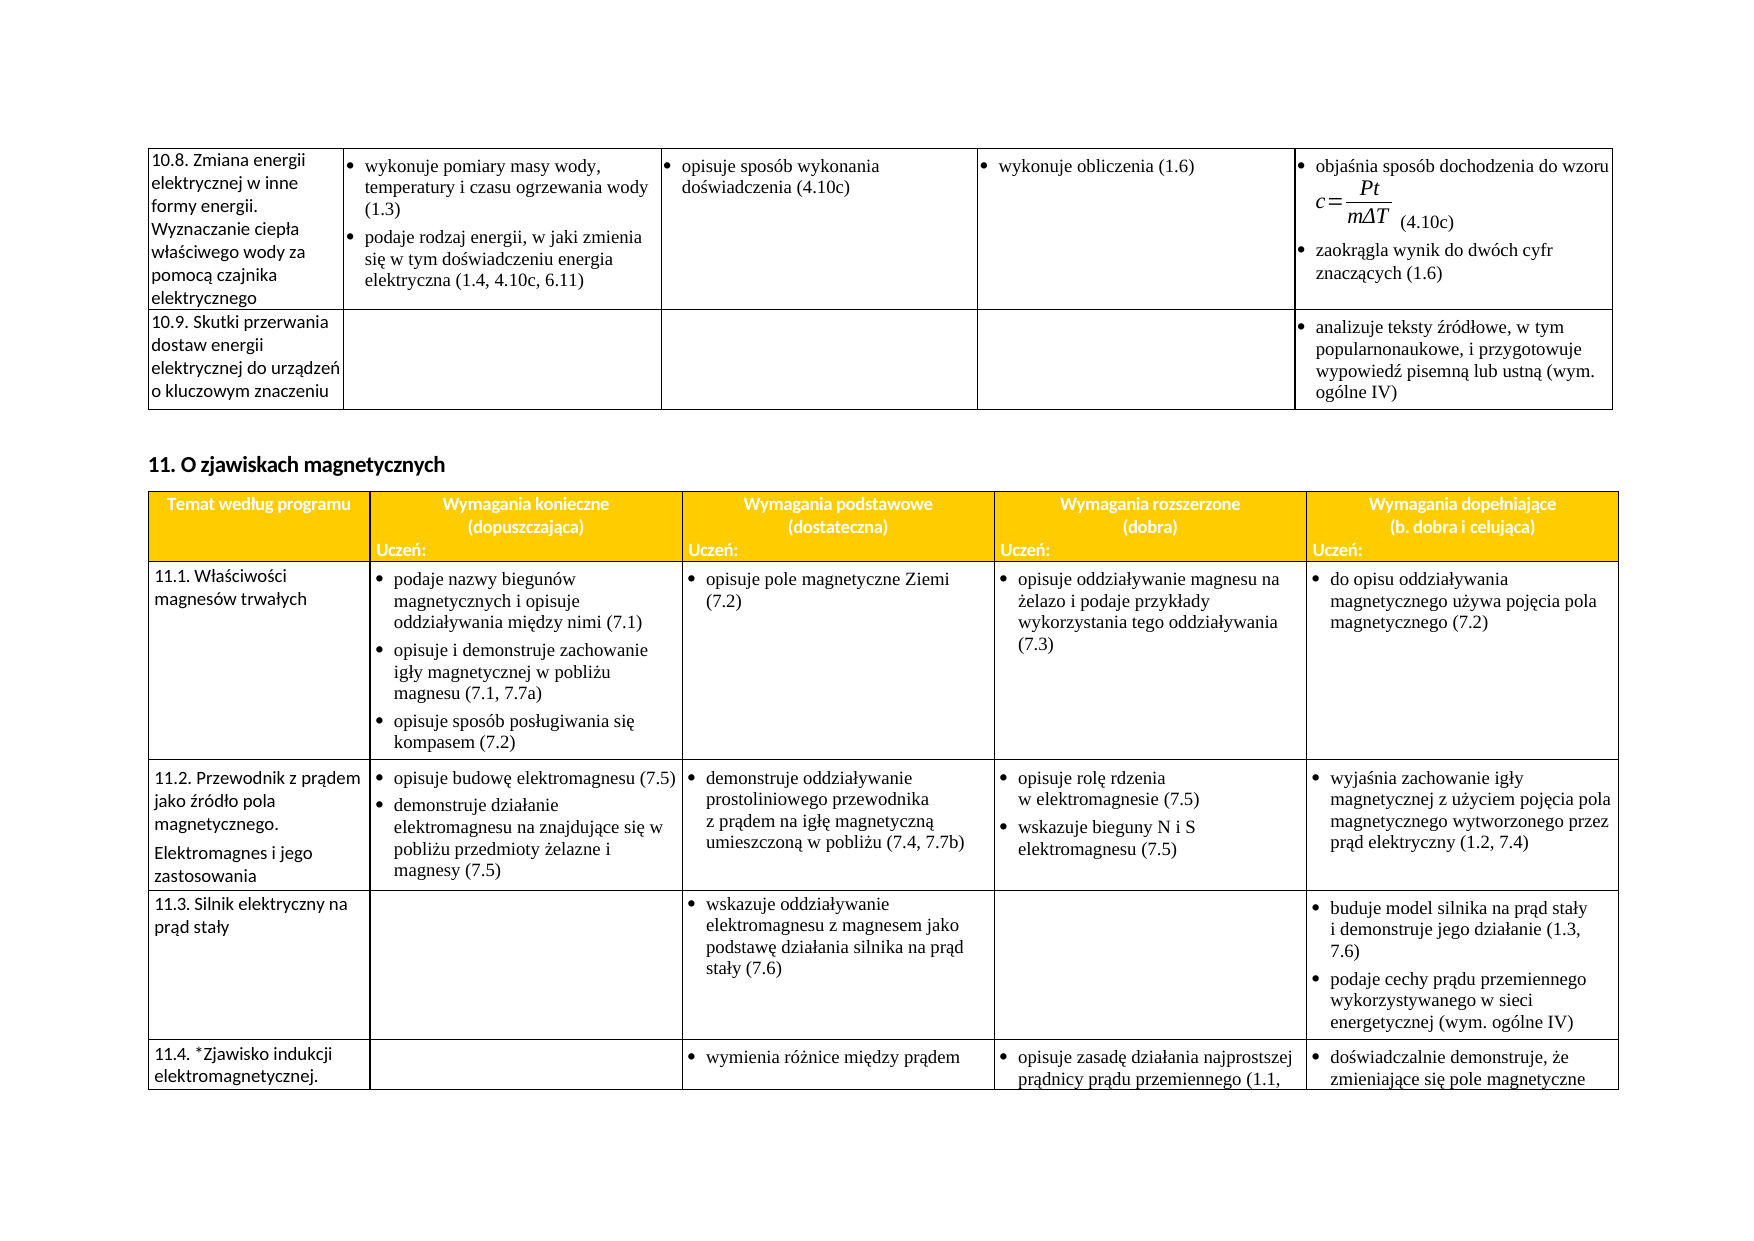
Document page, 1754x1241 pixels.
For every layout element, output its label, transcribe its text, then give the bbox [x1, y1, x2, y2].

table_header Temat według programu [149, 492, 369, 561]
table_cell objaśnia sposób dochodzenia do wzoru (4.10c) zaokrągla wynik do dwóch cyfr znaczących (1.6) [1296, 149, 1612, 309]
table_cell [371, 891, 682, 1039]
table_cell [995, 1040, 1306, 1089]
table_cell wykonuje pomiary masy wody, temperatury i czasu ogrzewania wody (1.3) podaje rodzaj energii, w jaki zmienia się w tym doświadczeniu energia elektryczna (1.4, 4.10c, 6.11) [344, 149, 661, 309]
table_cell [683, 1040, 994, 1089]
table_cell opisuje budowę elektromagnesu (7.5) demonstruje działanie elektromagnesu na znajdujące się w pobliżu przedmioty żelazne i magnesy (7.5) [371, 760, 682, 889]
table_cell do opisu oddziaływania magnetycznego używa pojęcia pola magnetycznego (7.2) [1307, 562, 1618, 759]
table_cell [371, 1040, 682, 1089]
table_cell wykonuje obliczenia (1.6) [978, 149, 1294, 309]
table_cell opisuje oddziaływanie magnesu na żelazo i podaje przykłady wykorzystania tego oddziaływania (7.3) [995, 562, 1306, 759]
table_header Wymagania konieczne (dopuszczająca) Uczeń: [371, 492, 682, 561]
table_cell opisuje rolę rdzenia w elektromagnesie (7.5) wskazuje bieguny N i S elektromagnesu (7.5) [995, 760, 1306, 889]
table_cell [978, 310, 1294, 409]
text 11. O zjawiskach magnetycznych [148, 450, 1606, 478]
table_cell 10.8. Zmiana energii elektrycznej w inne formy energii. Wyznaczanie ciepła właściwego wody za pomocą czajnika elektrycznego [149, 149, 343, 309]
table_cell analizuje teksty źródłowe, w tym popularnonaukowe, i przygotowuje wypowiedź pisemną lub ustną (wym. ogólne IV) [1296, 310, 1612, 409]
table_cell podaje nazwy biegunów magnetycznych i opisuje oddziaływania między nimi (7.1) opisuje i demonstruje zachowanie igły magnetycznej w pobliżu magnesu (7.1, 7.7a) opisuje sposób posługiwania się kompasem (7.2) [371, 562, 682, 759]
table_cell 11.2. Przewodnik z prądem jako źródło pola magnetycznego. Elektromagnes i jego zastosowania [149, 760, 369, 889]
table_cell 10.9. Skutki przerwania dostaw energii elektrycznej do urządzeń o kluczowym znaczeniu [149, 310, 343, 409]
table_cell 11.1. Właściwości magnesów trwałych [149, 562, 369, 759]
table_header Wymagania dopełniające (b. dobra i celująca) Uczeń: [1307, 492, 1618, 561]
table_cell 11.3. Silnik elektryczny na prąd stały [149, 891, 369, 1039]
table_cell wskazuje oddziaływanie elektromagnesu z magnesem jako podstawę działania silnika na prąd stały (7.6) [683, 891, 994, 1039]
table_cell buduje model silnika na prąd stały i demonstruje jego działanie (1.3, 7.6) podaje cechy prądu przemiennego wykorzystywanego w sieci energetycznej (wym. ogólne IV) [1307, 891, 1618, 1039]
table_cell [149, 1040, 369, 1089]
table_cell [995, 891, 1306, 1039]
table_header Wymagania podstawowe (dostateczna) Uczeń: [683, 492, 994, 561]
table_cell opisuje sposób wykonania doświadczenia (4.10c) [662, 149, 977, 309]
table_cell [344, 310, 661, 409]
table_cell demonstruje oddziaływanie prostoliniowego przewodnika z prądem na igłę magnetyczną umieszczoną w pobliżu (7.4, 7.7b) [683, 760, 994, 889]
table_header Wymagania rozszerzone (dobra) Uczeń: [995, 492, 1306, 561]
table_cell wyjaśnia zachowanie igły magnetycznej z użyciem pojęcia pola magnetycznego wytworzonego przez prąd elektryczny (1.2, 7.4) [1307, 760, 1618, 889]
table_cell [662, 310, 977, 409]
table_cell opisuje pole magnetyczne Ziemi (7.2) [683, 562, 994, 759]
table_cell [1307, 1040, 1618, 1089]
